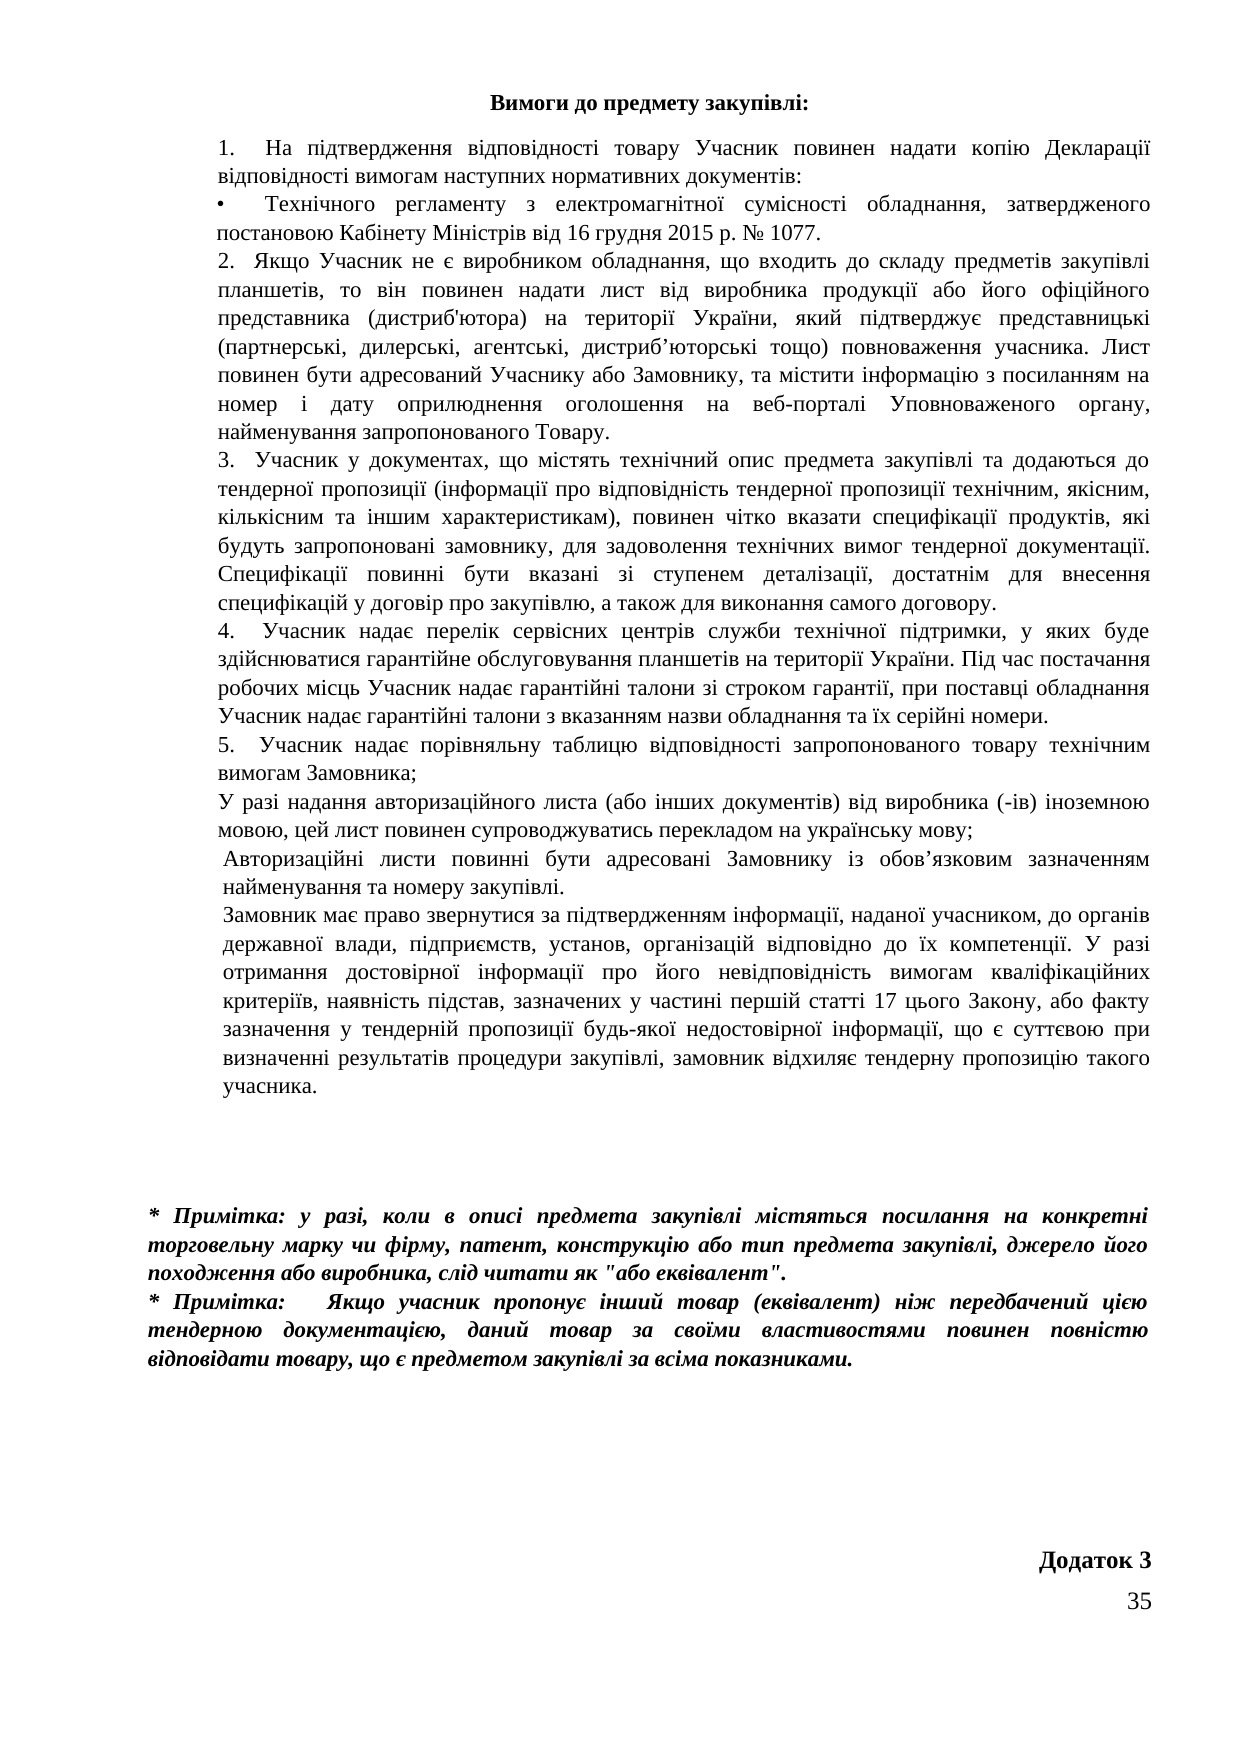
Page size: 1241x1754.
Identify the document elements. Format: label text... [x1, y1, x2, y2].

text * Примітка: у разі, коли в описі предмета закупівлі містяться посилання на конкретні торговельну марку чи фірму, патент, конструкцію або тип предмета закупівлі, джерело його походження або виробника, слід читати як "або еквівалент". [148, 1202, 1152, 1286]
list Авторизаційні листи повинні бути адресовані Замовнику із обов’язковим зазначенням найменування та номеру закупівлі. [223, 844, 1152, 899]
list 3. Учасник у документах, що містять технічний опис предмета закупівлі та додаються до тендерної пропозиції (інформації про відповідність тендерної пропозиції технічним, якісним, кількісним та іншим характеристикам), повинен чітко вказати специфікації продуктів, які будуть запропоновані замовнику, для задоволення технічних вимог тендерної документації. Специфікації повинні бути вказані зі ступенем деталізації, достатнім для внесення специфікацій у договір про закупівлю, а також для виконання самого договору. [218, 446, 1152, 615]
text Додаток 3 [148, 1545, 1152, 1573]
list Замовник має право звернутися за підтвердженням інформації, наданої учасником, до органів державної влади, підприємств, установ, організацій відповідно до їх компетенції. У разі отримання достовірної інформації про його невідповідність вимогам кваліфікаційних критеріїв, наявність підстав, зазначених у частині першій статті 17 цього Закону, або факту зазначення у тендерній пропозиції будь-якої недостовірної інформації, що є суттєвою при визначенні результатів процедури закупівлі, замовник відхиляє тендерну пропозицію такого учасника. [223, 901, 1152, 1098]
text * Примітка: Якщо учасник пропонує інший товар (еквівалент) ніж передбачений цією тендерною документацією, даний товар за своїми властивостями повинен повністю відповідати товару, що є предметом закупівлі за всіма показниками. [148, 1288, 1152, 1371]
list 4. Учасник надає перелік сервісних центрів служби технічної підтримки, у яких буде здійснюватися гарантійне обслуговування планшетів на території України. Під час постачання робочих місць Учасник надає гарантійні талони зі строком гарантії, при поставці обладнання Учасник надає гарантійні талони з вказанням назви обладнання та їх серійні номери. [218, 617, 1152, 729]
text Вимоги до предмету закупівлі: [148, 88, 1152, 115]
list • Технічного регламенту з електромагнітної сумісності обладнання, затвердженого постановою Кабінету Міністрів від 16 грудня 2015 р. № 1077. [216, 191, 1152, 245]
list 1. На підтвердження відповідності товару Учасник повинен надати копію Декларації відповідності вимогам наступних нормативних документів: [218, 134, 1152, 188]
list У разі надання авторизаційного листа (або інших документів) від виробника (-ів) іноземною мовою, цей лист повинен супроводжуватись перекладом на українську мову; [218, 788, 1152, 842]
list 5. Учасник надає порівняльну таблицю відповідності запропонованого товару технічним вимогам Замовника; [218, 731, 1152, 786]
list 2. Якщо Учасник не є виробником обладнання, що входить до складу предметів закупівлі планшетів, то він повинен надати лист від виробника продукції або його офіційного представника (дистриб'ютора) на території України, який підтверджує представницькі (партнерські, дилерські, агентські, дистриб’юторські тощо) повноваження учасника. Лист повинен бути адресований Учаснику або Замовнику, та містити інформацію з посиланням на номер і дату оприлюднення оголошення на веб-порталі Уповноваженого органу, найменування запропонованого Товару. [218, 247, 1152, 444]
